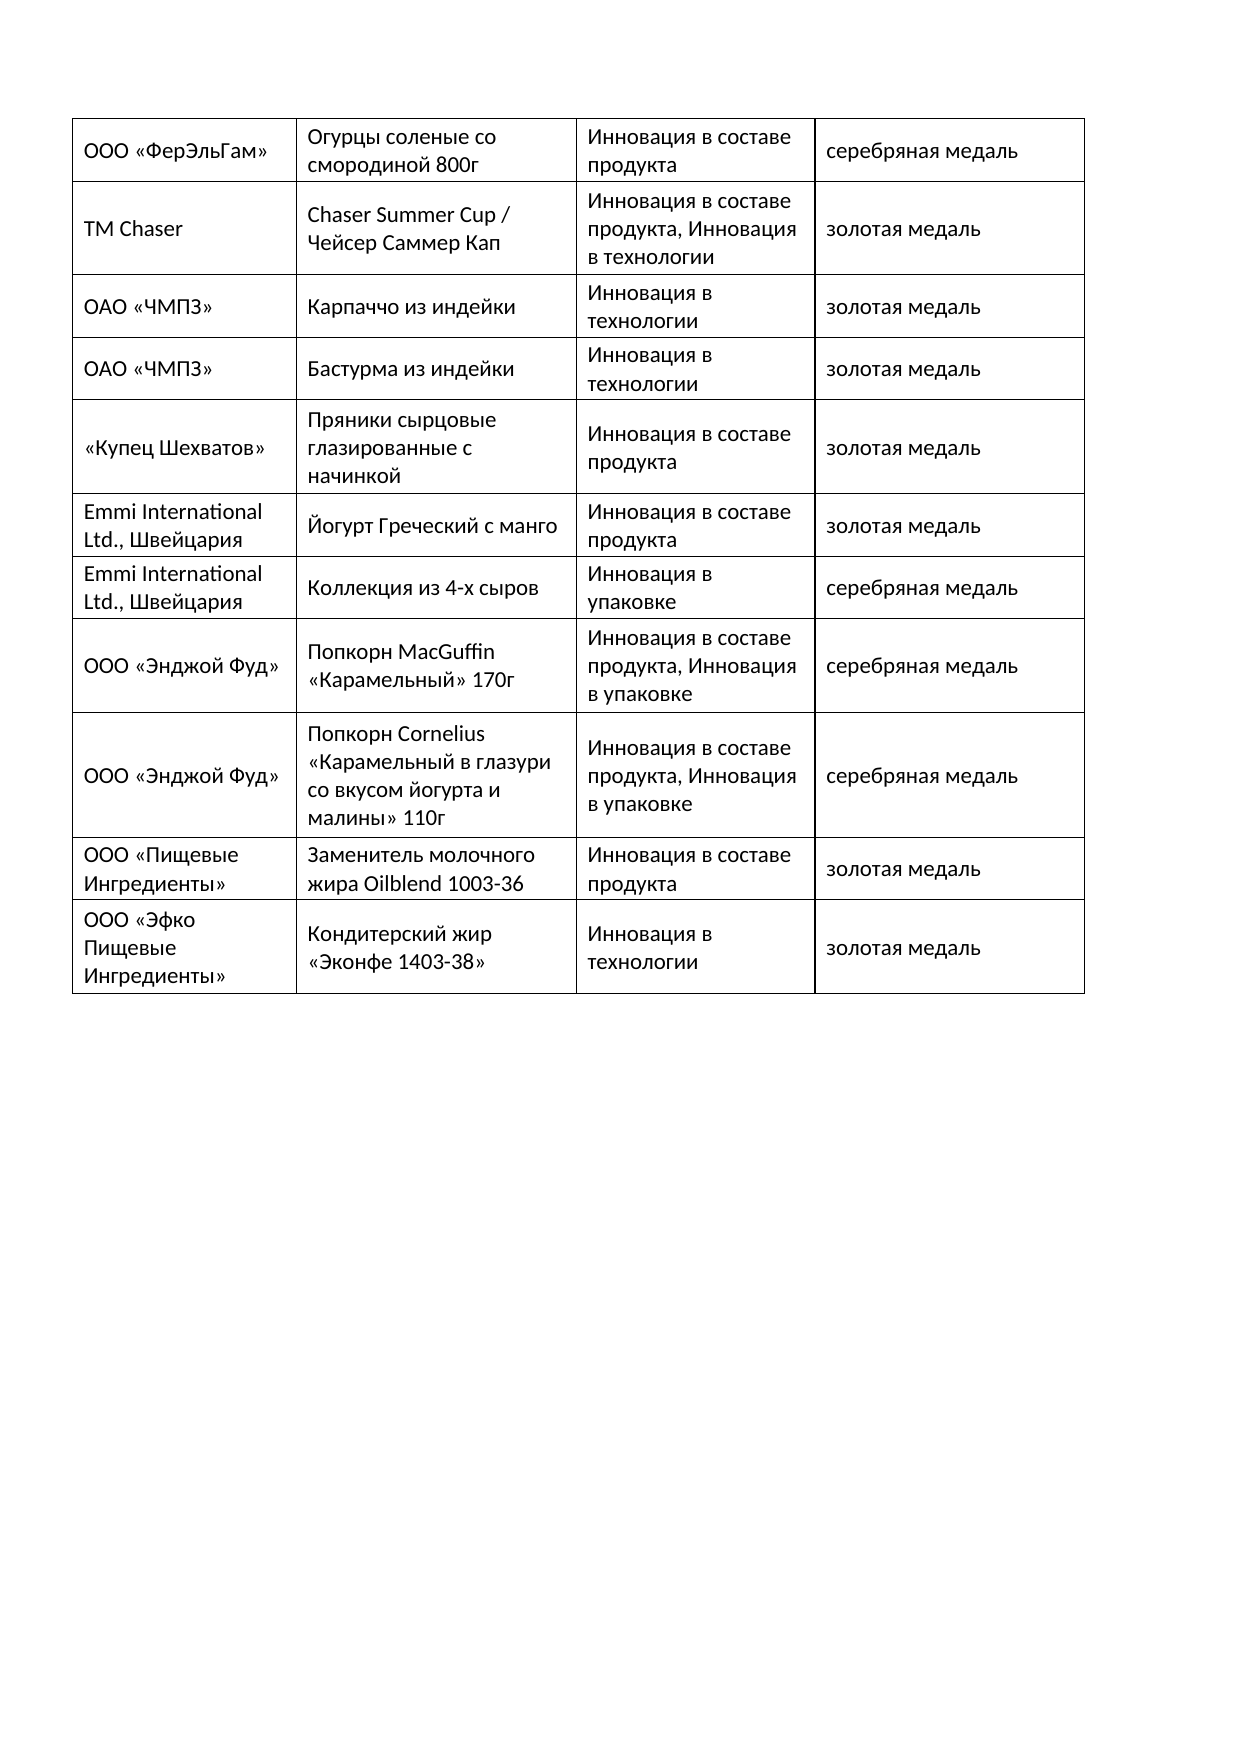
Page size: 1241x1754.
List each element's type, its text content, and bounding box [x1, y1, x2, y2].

table_cell Emmi International Ltd., Швейцария [73, 557, 296, 618]
table_cell ОАО «ЧМПЗ» [73, 275, 296, 337]
table_cell Пряники сырцовые глазированные с начинкой [297, 400, 576, 493]
table_cell золотая медаль [816, 900, 1084, 993]
table_cell ОАО «ЧМПЗ» [73, 338, 296, 399]
table_cell ТМ Chaser [73, 182, 296, 274]
table_cell Бастурма из индейки [297, 338, 576, 399]
table_cell золотая медаль [816, 338, 1084, 399]
table_cell ООО «ФерЭльГам» [73, 119, 296, 181]
table_cell золотая медаль [816, 182, 1084, 274]
table_cell серебряная медаль [816, 713, 1084, 837]
table_cell Инновация в составе продукта, Инновация в технологии [577, 182, 814, 274]
table_cell золотая медаль [816, 494, 1084, 556]
table_cell Инновация в составе продукта, Инновация в упаковке [577, 713, 814, 837]
table_cell серебряная медаль [816, 557, 1084, 618]
table_cell Заменитель молочного жира Oilblend 1003-36 [297, 838, 576, 899]
table_cell ООО «Энджой Фуд» [73, 619, 296, 712]
table_cell Кондитерский жир «Эконфе 1403-38» [297, 900, 576, 993]
table_cell ООО «Пищевые Ингредиенты» [73, 838, 296, 899]
table_cell серебряная медаль [816, 619, 1084, 712]
table_cell Йогурт Греческий с манго [297, 494, 576, 556]
table_cell Инновация в составе продукта [577, 400, 814, 493]
table_cell серебряная медаль [816, 119, 1084, 181]
table_cell Коллекция из 4-х сыров [297, 557, 576, 618]
table_cell золотая медаль [816, 400, 1084, 493]
table_cell Огурцы соленые со смородиной 800г [297, 119, 576, 181]
table_cell Попкорн MacGuffin «Карамельный» 170г [297, 619, 576, 712]
table_cell Инновация в технологии [577, 900, 814, 993]
table_cell ООО «Эфко Пищевые Ингредиенты» [73, 900, 296, 993]
table_cell золотая медаль [816, 275, 1084, 337]
table_cell золотая медаль [816, 838, 1084, 899]
table_cell Инновация в составе продукта [577, 494, 814, 556]
table_cell Инновация в составе продукта, Инновация в упаковке [577, 619, 814, 712]
table_cell Инновация в составе продукта [577, 838, 814, 899]
table_cell Chaser Summer Cup / Чейсер Саммер Кап [297, 182, 576, 274]
table_cell ООО «Энджой Фуд» [73, 713, 296, 837]
table_cell Инновация в составе продукта [577, 119, 814, 181]
table_cell Инновация в технологии [577, 275, 814, 337]
table_cell Инновация в упаковке [577, 557, 814, 618]
table_cell Инновация в технологии [577, 338, 814, 399]
table_cell «Купец Шехватов» [73, 400, 296, 493]
table_cell Emmi International Ltd., Швейцария [73, 494, 296, 556]
table_cell Карпаччо из индейки [297, 275, 576, 337]
table_cell Попкорн Cornelius «Карамельный в глазури со вкусом йогурта и малины» 110г [297, 713, 576, 837]
